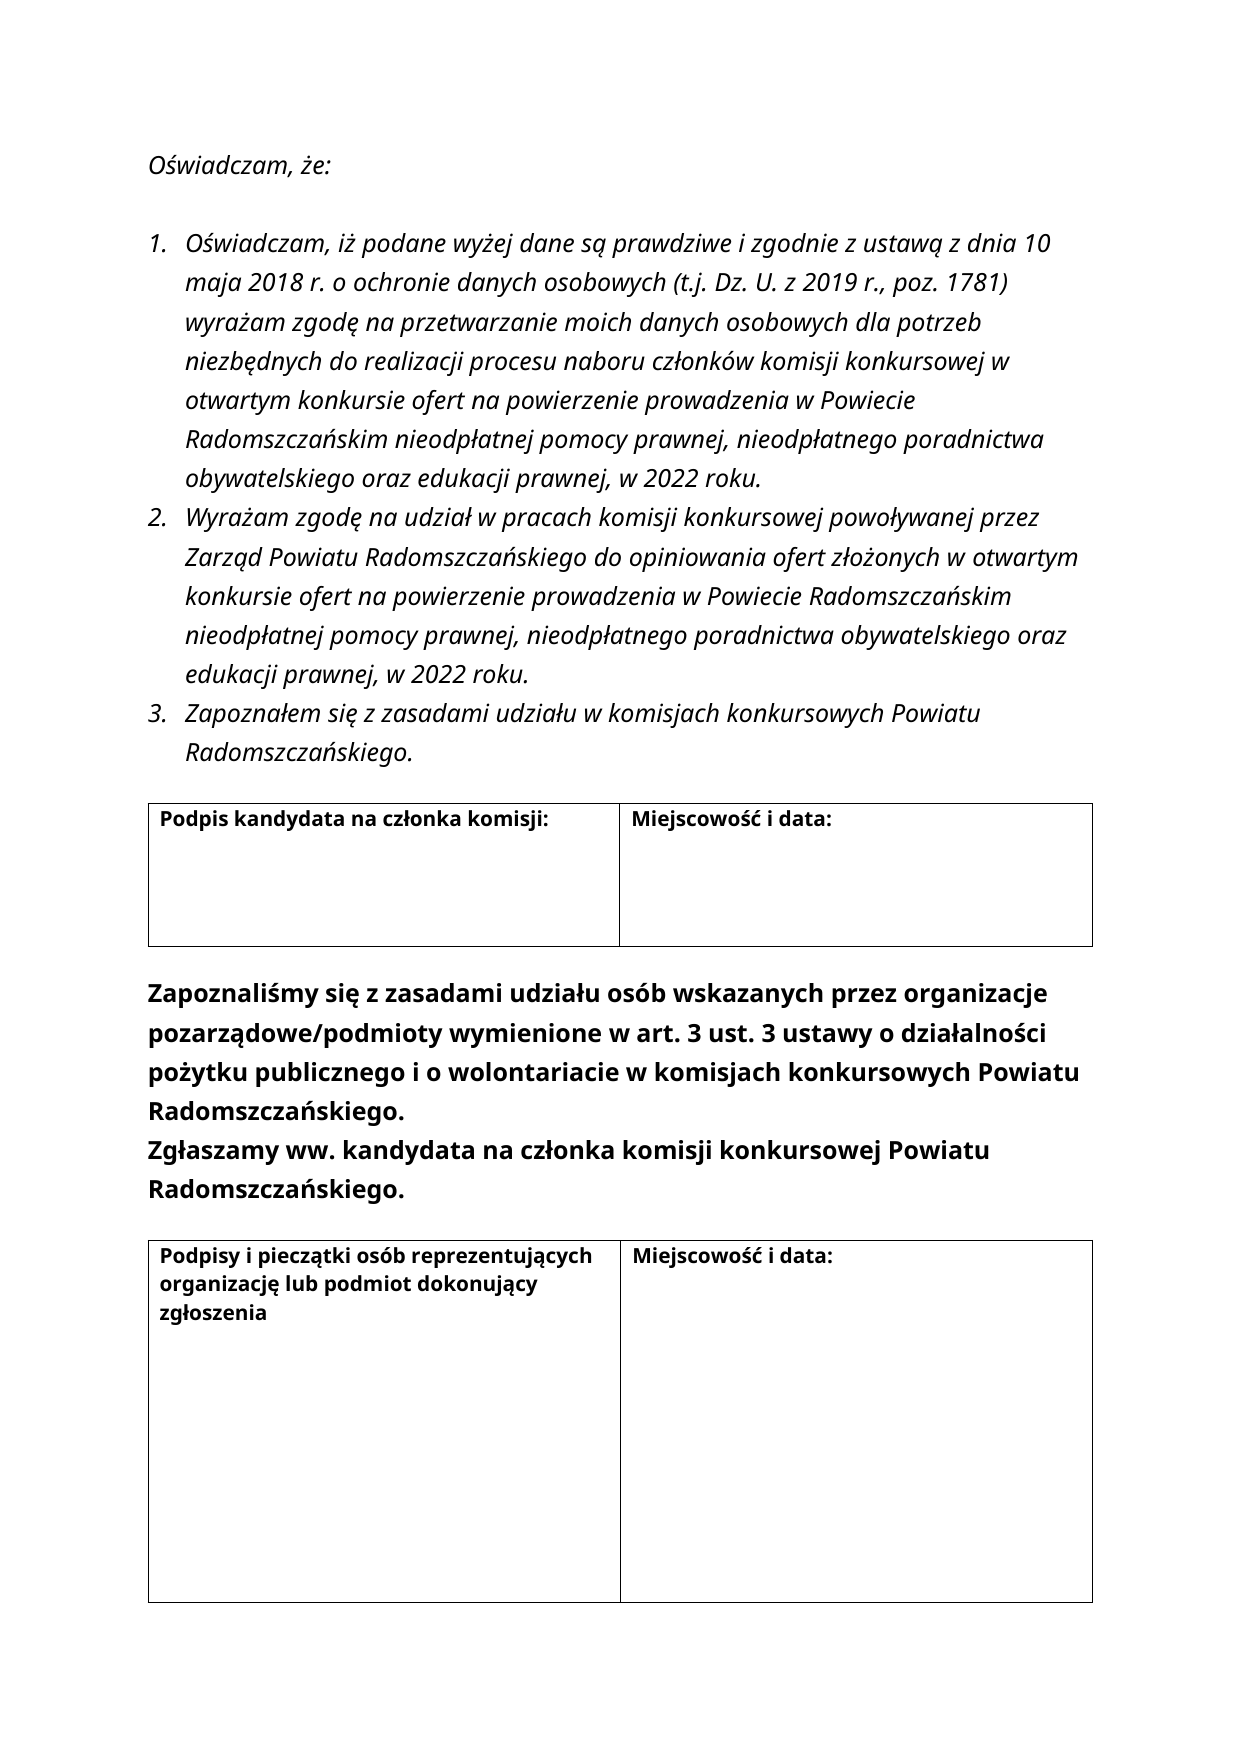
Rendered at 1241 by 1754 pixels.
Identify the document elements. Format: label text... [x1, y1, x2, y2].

list Wyrażam zgodę na udział w pracach komisji konkursowej powoływanej przez Zarząd Powiatu Radomszczańskiego do opiniowania ofert złożonych w otwartym konkursie ofert na powierzenie prowadzenia w Powiecie Radomszczańskim nieodpłatnej pomocy prawnej, nieodpłatnego poradnictwa obywatelskiego oraz edukacji prawnej, w 2022 roku. [148, 500, 1093, 691]
text Zgłaszamy ww. kandydata na członka komisji konkursowej Powiatu Radomszczańskiego. [148, 1133, 1093, 1206]
table_header Miejscowość i data: [621, 1241, 1092, 1602]
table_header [149, 1241, 620, 1602]
table_header Podpis kandydata na członka komisji: [149, 804, 619, 946]
text Oświadczam, że: [148, 148, 1093, 182]
list Oświadczam, iż podane wyżej dane są prawdziwe i zgodnie z ustawą z dnia 10 maja 2018 r. o ochronie danych osobowych (t.j. Dz. U. z 2019 r., poz. 1781) wyrażam zgodę na przetwarzanie moich danych osobowych dla potrzeb niezbędnych do realizacji procesu naboru członków komisji konkursowej w otwartym konkursie ofert na powierzenie prowadzenia w Powiecie Radomszczańskim nieodpłatnej pomocy prawnej, nieodpłatnego poradnictwa obywatelskiego oraz edukacji prawnej, w 2022 roku. [148, 226, 1093, 495]
table_header Miejscowość i data: [620, 804, 1092, 946]
text Zapoznaliśmy się z zasadami udziału osób wskazanych przez organizacje pozarządowe/podmioty wymienione w art. 3 ust. 3 ustawy o działalności pożytku publicznego i o wolontariacie w komisjach konkursowych Powiatu Radomszczańskiego. [148, 976, 1093, 1128]
list Zapoznałem się z zasadami udziału w komisjach konkursowych Powiatu Radomszczańskiego. [148, 696, 1093, 769]
